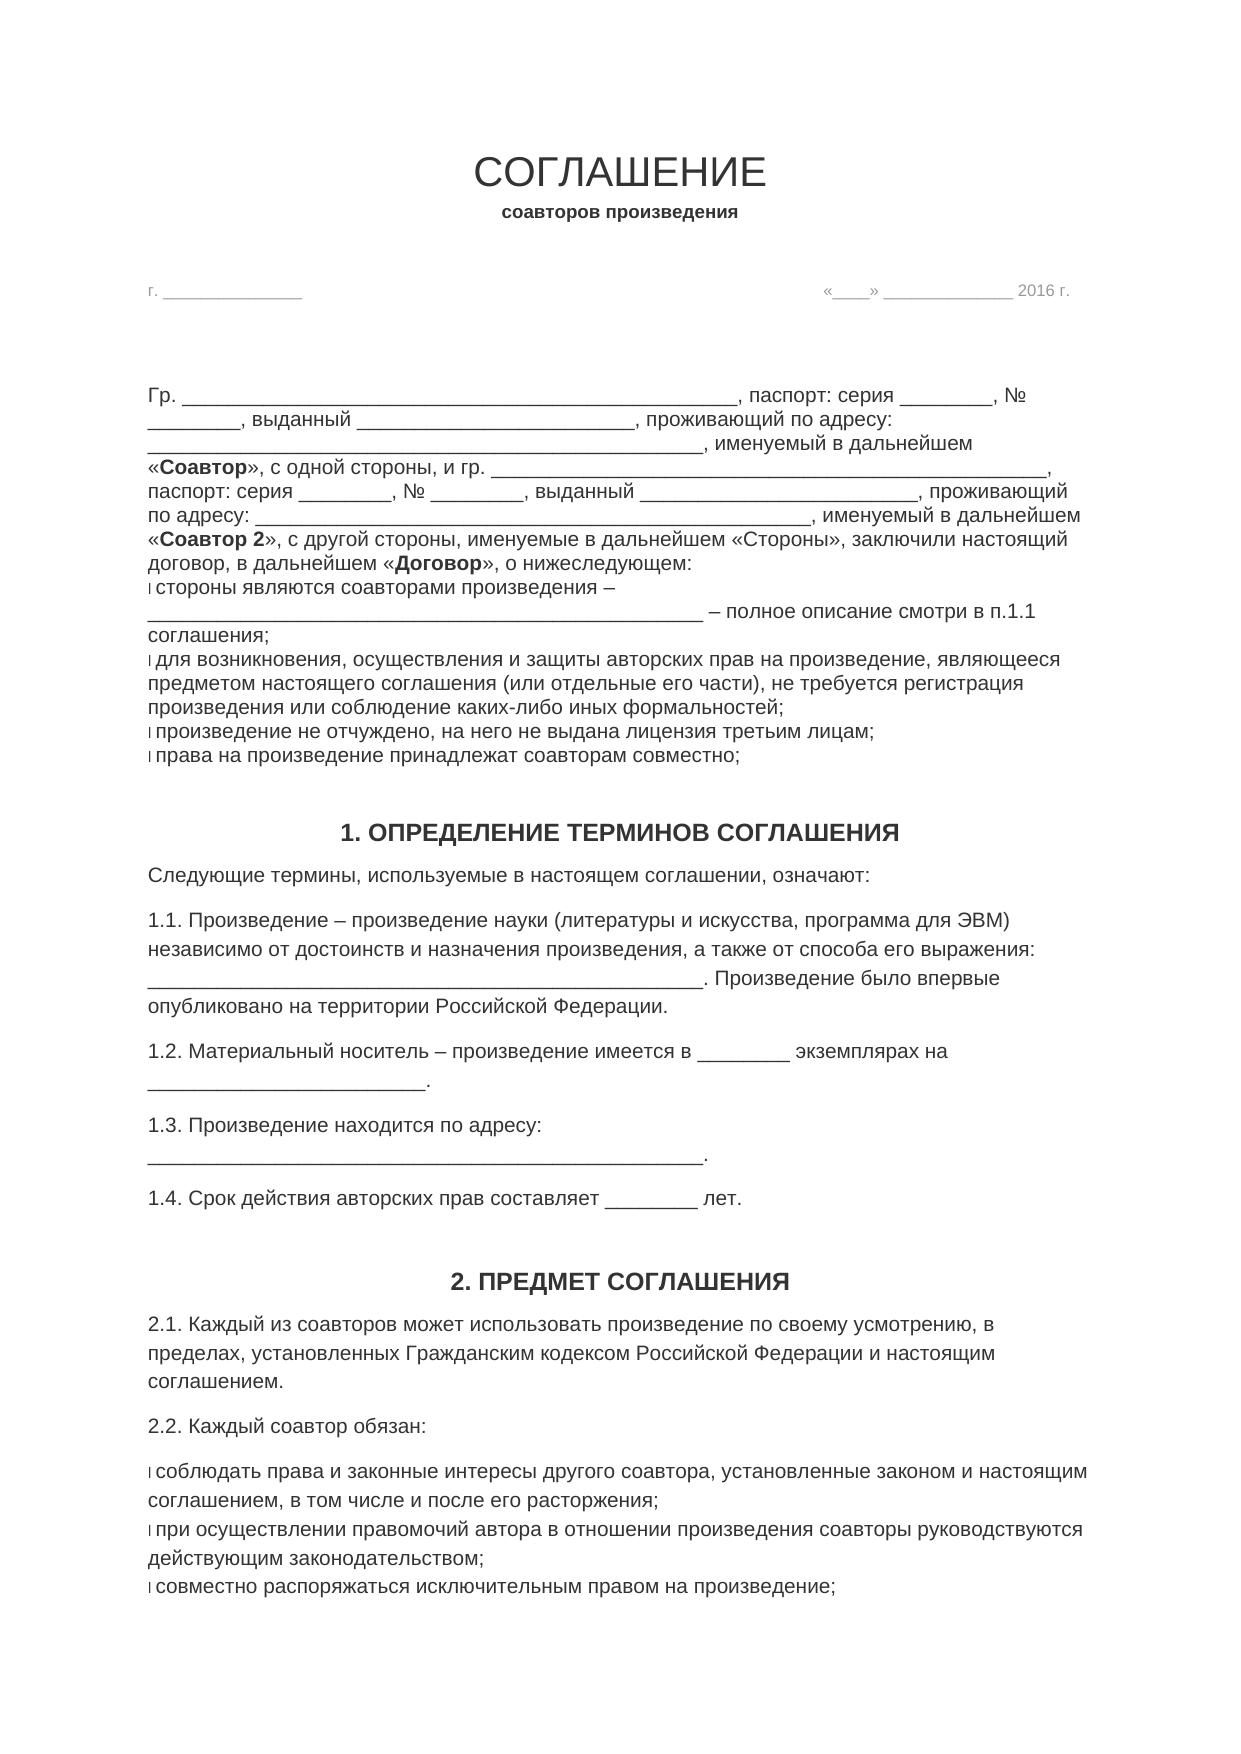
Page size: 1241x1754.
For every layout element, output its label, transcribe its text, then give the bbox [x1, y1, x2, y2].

text l совместно распоряжаться исключительным правом на произведение; [148, 1574, 1092, 1598]
text l при осуществлении правомочий автора в отношении произведения соавторы руководствуются действующим законодательством; [148, 1516, 1092, 1569]
text 1.4. Срок действия авторских прав составляет ________ лет. [148, 1186, 1092, 1210]
text Гр. ________________________________________________, паспорт: серия ________, № ________, выданный ________________________, проживающий по адресу: ________________________________________________, именуемый в дальнейшем «Соавтор», с одной стороны, и гр. ________________________________________________, паспорт: серия ________, № ________, выданный ________________________, проживающий по адресу: ________________________________________________, именуемый в дальнейшем «Соавтор 2», с другой стороны, именуемые в дальнейшем «Стороны», заключили настоящий договор, в дальнейшем «Договор», о нижеследующем: [148, 383, 1092, 575]
text Следующие термины, используемые в настоящем соглашении, означают: [148, 863, 1092, 887]
table_header г. _______________ [137, 281, 608, 309]
text соавторов произведения [148, 201, 1092, 222]
text 2.2. Каждый соавтор обязан: [148, 1414, 1092, 1438]
text l произведение не отчуждено, на него не выдана лицензия третьим лицам; [148, 718, 1092, 742]
text l для возникновения, осуществления и защиты авторских прав на произведение, являющееся предметом настоящего соглашения (или отдельные его части), не требуется регистрация произведения или соблюдение каких-либо иных формальностей; [148, 647, 1092, 718]
table_header «____» ______________ 2016 г. [610, 281, 1080, 309]
text 1.2. Материальный носитель – произведение имеется в ________ экземплярах на ________________________. [148, 1039, 1092, 1092]
text 2. ПРЕДМЕТ СОГЛАШЕНИЯ [148, 1267, 1092, 1296]
text 1. ОПРЕДЕЛЕНИЕ ТЕРМИНОВ СОГЛАШЕНИЯ [148, 818, 1092, 847]
text 1.1. Произведение – произведение науки (литературы и искусства, программа для ЭВМ) независимо от достоинств и назначения произведения, а также от способа его выражения: ________________________________________________. Произведение было впервые опубликовано на территории Российской Федерации. [148, 907, 1092, 1018]
text l соблюдать права и законные интересы другого соавтора, установленные законом и настоящим соглашением, в том числе и после его расторжения; [148, 1458, 1092, 1511]
text 2.1. Каждый из соавторов может использовать произведение по своему усмотрению, в пределах, установленных Гражданским кодексом Российской Федерации и настоящим соглашением. [148, 1311, 1092, 1393]
text 1.3. Произведение находится по адресу: ________________________________________________. [148, 1112, 1092, 1165]
text l стороны являются соавторами произведения – ________________________________________________ – полное описание смотри в п.1.1 соглашения; [148, 575, 1092, 647]
text СОГЛАШЕНИЕ [148, 148, 1092, 196]
text l права на произведение принадлежат соавторам совместно; [148, 742, 1092, 766]
